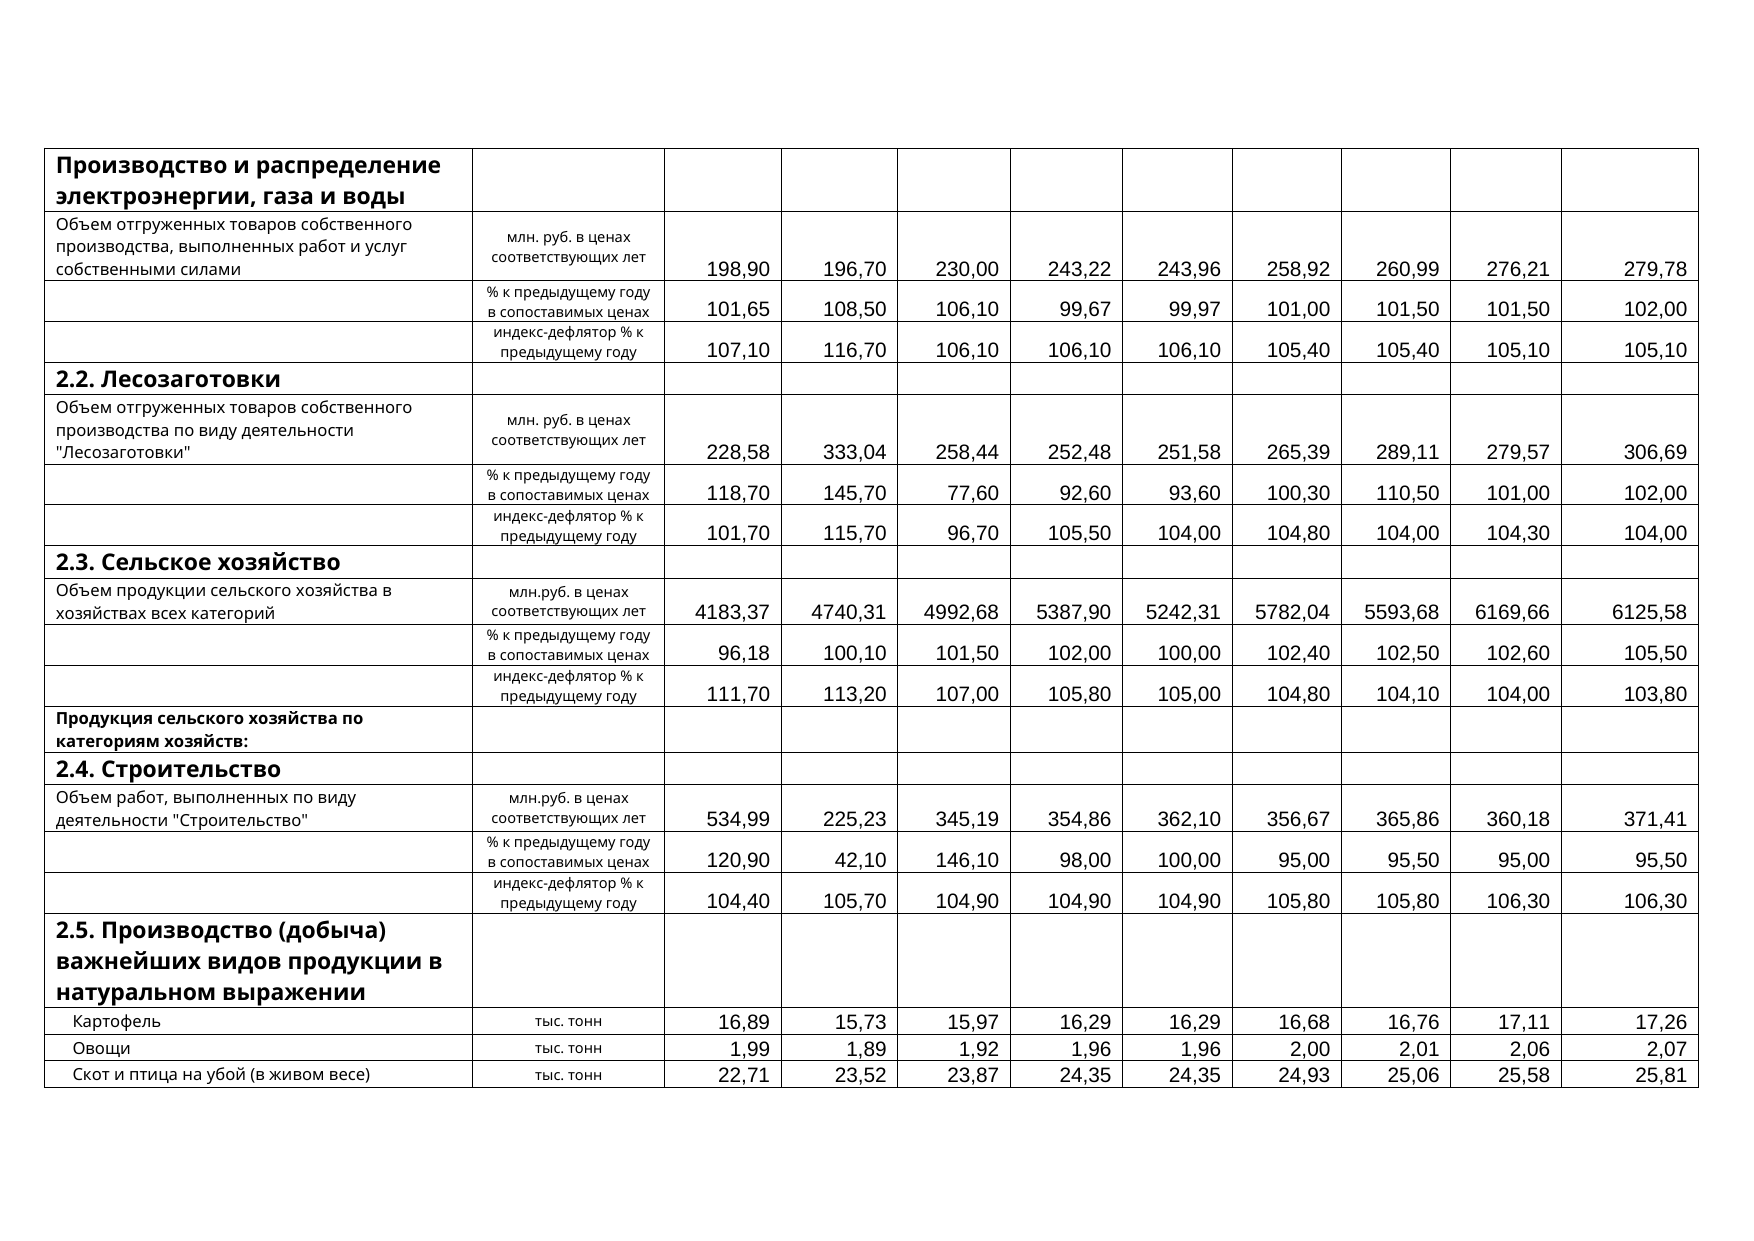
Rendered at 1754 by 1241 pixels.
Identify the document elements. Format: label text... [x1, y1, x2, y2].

table_cell 2.3. Сельское хозяйство [45, 546, 472, 577]
table_cell 100,10 [782, 625, 897, 665]
table_cell 333,04 [782, 395, 897, 463]
table_cell 23,87 [898, 1061, 1010, 1087]
table_cell Овощи [45, 1035, 472, 1060]
table_cell Объем работ, выполненных по виду деятельности "Строительство" [45, 785, 472, 831]
table_cell [45, 465, 472, 504]
table_cell [1562, 707, 1698, 752]
table_cell [1451, 149, 1561, 211]
table_cell [1451, 914, 1561, 1007]
table_cell [473, 707, 664, 752]
table_cell 102,40 [1233, 625, 1341, 665]
table_cell [782, 914, 897, 1007]
table_cell 17,11 [1451, 1008, 1561, 1034]
table_cell [1123, 149, 1232, 211]
table_cell 104,90 [1011, 873, 1122, 912]
table_cell 1,96 [1123, 1035, 1232, 1060]
table_cell [45, 625, 472, 665]
table_cell [45, 832, 472, 872]
table_cell 96,70 [898, 505, 1010, 545]
table_cell [1123, 363, 1232, 394]
table_cell 534,99 [665, 785, 781, 831]
table_cell 25,81 [1562, 1061, 1698, 1087]
table_cell 2.5. Производство (добыча) важнейших видов продукции в натуральном выражении [45, 914, 472, 1007]
table_cell 252,48 [1011, 395, 1122, 463]
table_cell 145,70 [782, 465, 897, 504]
table_cell 105,00 [1123, 666, 1232, 706]
table_cell 101,70 [665, 505, 781, 545]
table_cell [1342, 363, 1450, 394]
table_cell индекс-дефлятор % к предыдущему году [473, 873, 664, 912]
table_cell 101,65 [665, 281, 781, 321]
table_cell [898, 753, 1010, 784]
table_cell 2,00 [1233, 1035, 1341, 1060]
table_cell [1342, 707, 1450, 752]
table_cell 2.4. Строительство [45, 753, 472, 784]
table_cell [665, 753, 781, 784]
table_cell 102,60 [1451, 625, 1561, 665]
table_cell [1562, 914, 1698, 1007]
table_cell 371,41 [1562, 785, 1698, 831]
table_cell [898, 149, 1010, 211]
table_cell [1011, 363, 1122, 394]
table_cell 95,00 [1451, 832, 1561, 872]
table_cell млн.руб. в ценах соответствующих лет [473, 579, 664, 624]
table_cell 105,80 [1011, 666, 1122, 706]
table_cell 15,73 [782, 1008, 897, 1034]
table_cell [898, 363, 1010, 394]
table_cell 2,01 [1342, 1035, 1450, 1060]
table_cell 106,10 [1011, 322, 1122, 362]
table_cell [1233, 546, 1341, 577]
table_cell 4992,68 [898, 579, 1010, 624]
table_cell 95,50 [1562, 832, 1698, 872]
table_cell 101,50 [898, 625, 1010, 665]
table_cell 99,67 [1011, 281, 1122, 321]
table_cell [45, 281, 472, 321]
table_cell индекс-дефлятор % к предыдущему году [473, 322, 664, 362]
table_cell 42,10 [782, 832, 897, 872]
table_cell [1011, 149, 1122, 211]
table_cell [1233, 914, 1341, 1007]
table_cell млн. руб. в ценах соответствующих лет [473, 212, 664, 280]
table_cell 105,80 [1342, 873, 1450, 912]
table_cell [1451, 546, 1561, 577]
table_cell 105,10 [1562, 322, 1698, 362]
table_cell 1,99 [665, 1035, 781, 1060]
table_cell [1011, 707, 1122, 752]
table_cell 115,70 [782, 505, 897, 545]
table_cell [1233, 707, 1341, 752]
table_cell [1123, 707, 1232, 752]
table_cell 106,10 [898, 281, 1010, 321]
table_cell 198,90 [665, 212, 781, 280]
table_cell 5387,90 [1011, 579, 1122, 624]
table_cell 4183,37 [665, 579, 781, 624]
table_cell [898, 707, 1010, 752]
table_cell [1123, 546, 1232, 577]
table_cell % к предыдущему году в сопоставимых ценах [473, 465, 664, 504]
table_cell 1,92 [898, 1035, 1010, 1060]
table_cell % к предыдущему году в сопоставимых ценах [473, 281, 664, 321]
table_cell [1451, 363, 1561, 394]
table_cell 104,00 [1123, 505, 1232, 545]
table_cell 289,11 [1342, 395, 1450, 463]
table_cell 104,30 [1451, 505, 1561, 545]
table_cell 101,00 [1451, 465, 1561, 504]
table_cell 107,10 [665, 322, 781, 362]
table_cell [1342, 914, 1450, 1007]
table_cell Объем отгруженных товаров собственного производства, выполненных работ и услуг собственными силами [45, 212, 472, 280]
table_cell 196,70 [782, 212, 897, 280]
table_cell 16,29 [1011, 1008, 1122, 1034]
table_cell [782, 363, 897, 394]
table_cell [1233, 149, 1341, 211]
table_cell 225,23 [782, 785, 897, 831]
table_cell [898, 546, 1010, 577]
table_cell 100,00 [1123, 832, 1232, 872]
table_cell [1233, 363, 1341, 394]
table_cell [1233, 753, 1341, 784]
table_cell 105,80 [1233, 873, 1341, 912]
table_cell 1,96 [1011, 1035, 1122, 1060]
table_cell 279,78 [1562, 212, 1698, 280]
table_cell [1342, 753, 1450, 784]
table_cell тыс. тонн [473, 1008, 664, 1034]
table_cell 354,86 [1011, 785, 1122, 831]
table_cell 116,70 [782, 322, 897, 362]
table_cell [1123, 753, 1232, 784]
table_cell тыс. тонн [473, 1035, 664, 1060]
table_cell [45, 322, 472, 362]
table_cell 105,10 [1451, 322, 1561, 362]
table_cell [45, 505, 472, 545]
table_cell 104,80 [1233, 666, 1341, 706]
table_cell 17,26 [1562, 1008, 1698, 1034]
table_cell [1562, 149, 1698, 211]
table_cell [473, 149, 664, 211]
table_cell 5782,04 [1233, 579, 1341, 624]
table_cell 16,29 [1123, 1008, 1232, 1034]
table_cell 104,80 [1233, 505, 1341, 545]
table_cell [1342, 149, 1450, 211]
table_cell индекс-дефлятор % к предыдущему году [473, 666, 664, 706]
table_cell [1342, 546, 1450, 577]
table_cell 107,00 [898, 666, 1010, 706]
table_cell [473, 914, 664, 1007]
table_cell 23,52 [782, 1061, 897, 1087]
table_cell 360,18 [1451, 785, 1561, 831]
table_cell [1451, 707, 1561, 752]
table_cell млн.руб. в ценах соответствующих лет [473, 785, 664, 831]
table_cell 104,00 [1562, 505, 1698, 545]
table_cell [1562, 753, 1698, 784]
table_cell 106,10 [1123, 322, 1232, 362]
table_cell 102,50 [1342, 625, 1450, 665]
table_cell 230,00 [898, 212, 1010, 280]
table_cell 22,71 [665, 1061, 781, 1087]
table_cell 105,70 [782, 873, 897, 912]
table_cell 258,92 [1233, 212, 1341, 280]
table_cell [45, 873, 472, 912]
table_cell 146,10 [898, 832, 1010, 872]
table_cell [473, 753, 664, 784]
table_cell 356,67 [1233, 785, 1341, 831]
table_cell 93,60 [1123, 465, 1232, 504]
table_cell 265,39 [1233, 395, 1341, 463]
table_cell [473, 546, 664, 577]
table_cell 106,30 [1451, 873, 1561, 912]
table_cell [782, 149, 897, 211]
table_cell Объем продукции сельского хозяйства в хозяйствах всех категорий [45, 579, 472, 624]
table_cell [782, 546, 897, 577]
table_cell 228,58 [665, 395, 781, 463]
table_cell 279,57 [1451, 395, 1561, 463]
table_cell 6125,58 [1562, 579, 1698, 624]
table_cell % к предыдущему году в сопоставимых ценах [473, 832, 664, 872]
table_cell 243,22 [1011, 212, 1122, 280]
table_cell 105,50 [1562, 625, 1698, 665]
table_cell 2,07 [1562, 1035, 1698, 1060]
table_cell [898, 914, 1010, 1007]
table_cell [665, 914, 781, 1007]
table_cell [45, 666, 472, 706]
table_cell [1451, 753, 1561, 784]
table_cell 118,70 [665, 465, 781, 504]
table_cell 365,86 [1342, 785, 1450, 831]
table_cell Скот и птица на убой (в живом весе) [45, 1061, 472, 1087]
table_cell [782, 707, 897, 752]
table_cell 106,30 [1562, 873, 1698, 912]
table_cell 276,21 [1451, 212, 1561, 280]
table_cell 106,10 [898, 322, 1010, 362]
table_cell 4740,31 [782, 579, 897, 624]
table_cell 104,00 [1451, 666, 1561, 706]
table_cell 24,93 [1233, 1061, 1341, 1087]
table_cell 25,58 [1451, 1061, 1561, 1087]
table_cell 104,10 [1342, 666, 1450, 706]
table_cell 251,58 [1123, 395, 1232, 463]
table_cell 96,18 [665, 625, 781, 665]
table_cell Продукция сельского хозяйства по категориям хозяйств: [45, 707, 472, 752]
table_cell 258,44 [898, 395, 1010, 463]
table_cell 104,90 [1123, 873, 1232, 912]
table_cell 77,60 [898, 465, 1010, 504]
table_cell 102,00 [1011, 625, 1122, 665]
table_cell млн. руб. в ценах соответствующих лет [473, 395, 664, 463]
table_cell 24,35 [1011, 1061, 1122, 1087]
table_cell [1123, 914, 1232, 1007]
table_cell 345,19 [898, 785, 1010, 831]
table_cell Картофель [45, 1008, 472, 1034]
table_cell [1011, 753, 1122, 784]
table_cell 16,76 [1342, 1008, 1450, 1034]
table_cell 103,80 [1562, 666, 1698, 706]
table_cell 113,20 [782, 666, 897, 706]
table_cell 6169,66 [1451, 579, 1561, 624]
table_cell 24,35 [1123, 1061, 1232, 1087]
table_cell 104,00 [1342, 505, 1450, 545]
table_cell 100,30 [1233, 465, 1341, 504]
table_cell 105,40 [1342, 322, 1450, 362]
table_cell [1011, 914, 1122, 1007]
table_cell 243,96 [1123, 212, 1232, 280]
table_cell 1,89 [782, 1035, 897, 1060]
table_cell 2,06 [1451, 1035, 1561, 1060]
table_cell [665, 707, 781, 752]
table_cell тыс. тонн [473, 1061, 664, 1087]
table_cell 306,69 [1562, 395, 1698, 463]
table_cell 108,50 [782, 281, 897, 321]
table_cell 101,50 [1451, 281, 1561, 321]
table_cell [665, 546, 781, 577]
table_cell 104,90 [898, 873, 1010, 912]
table_cell 260,99 [1342, 212, 1450, 280]
table_cell 102,00 [1562, 281, 1698, 321]
table_cell 5242,31 [1123, 579, 1232, 624]
table_cell [1562, 363, 1698, 394]
table_cell 105,50 [1011, 505, 1122, 545]
table_cell 95,50 [1342, 832, 1450, 872]
table_cell 16,89 [665, 1008, 781, 1034]
table_cell 110,50 [1342, 465, 1450, 504]
table_cell 16,68 [1233, 1008, 1341, 1034]
table_cell 105,40 [1233, 322, 1341, 362]
table_cell 101,00 [1233, 281, 1341, 321]
table_cell 102,00 [1562, 465, 1698, 504]
table_cell 5593,68 [1342, 579, 1450, 624]
table_cell [782, 753, 897, 784]
table_cell % к предыдущему году в сопоставимых ценах [473, 625, 664, 665]
table_cell [665, 363, 781, 394]
table_cell 99,97 [1123, 281, 1232, 321]
table_cell Объем отгруженных товаров собственного производства по виду деятельности "Лесозаготовки" [45, 395, 472, 463]
table_cell 111,70 [665, 666, 781, 706]
table_cell 92,60 [1011, 465, 1122, 504]
table_cell [1562, 546, 1698, 577]
table_cell [665, 149, 781, 211]
table_cell [473, 363, 664, 394]
table_cell 95,00 [1233, 832, 1341, 872]
table_cell 120,90 [665, 832, 781, 872]
table_cell 25,06 [1342, 1061, 1450, 1087]
table_cell [1011, 546, 1122, 577]
table_cell 104,40 [665, 873, 781, 912]
table_cell индекс-дефлятор % к предыдущему году [473, 505, 664, 545]
table_cell 2.2. Лесозаготовки [45, 363, 472, 394]
table_cell 100,00 [1123, 625, 1232, 665]
table_cell 362,10 [1123, 785, 1232, 831]
table_cell 98,00 [1011, 832, 1122, 872]
table_cell Производство и распределение электроэнергии, газа и воды [45, 149, 472, 211]
table_cell 15,97 [898, 1008, 1010, 1034]
table_cell 101,50 [1342, 281, 1450, 321]
